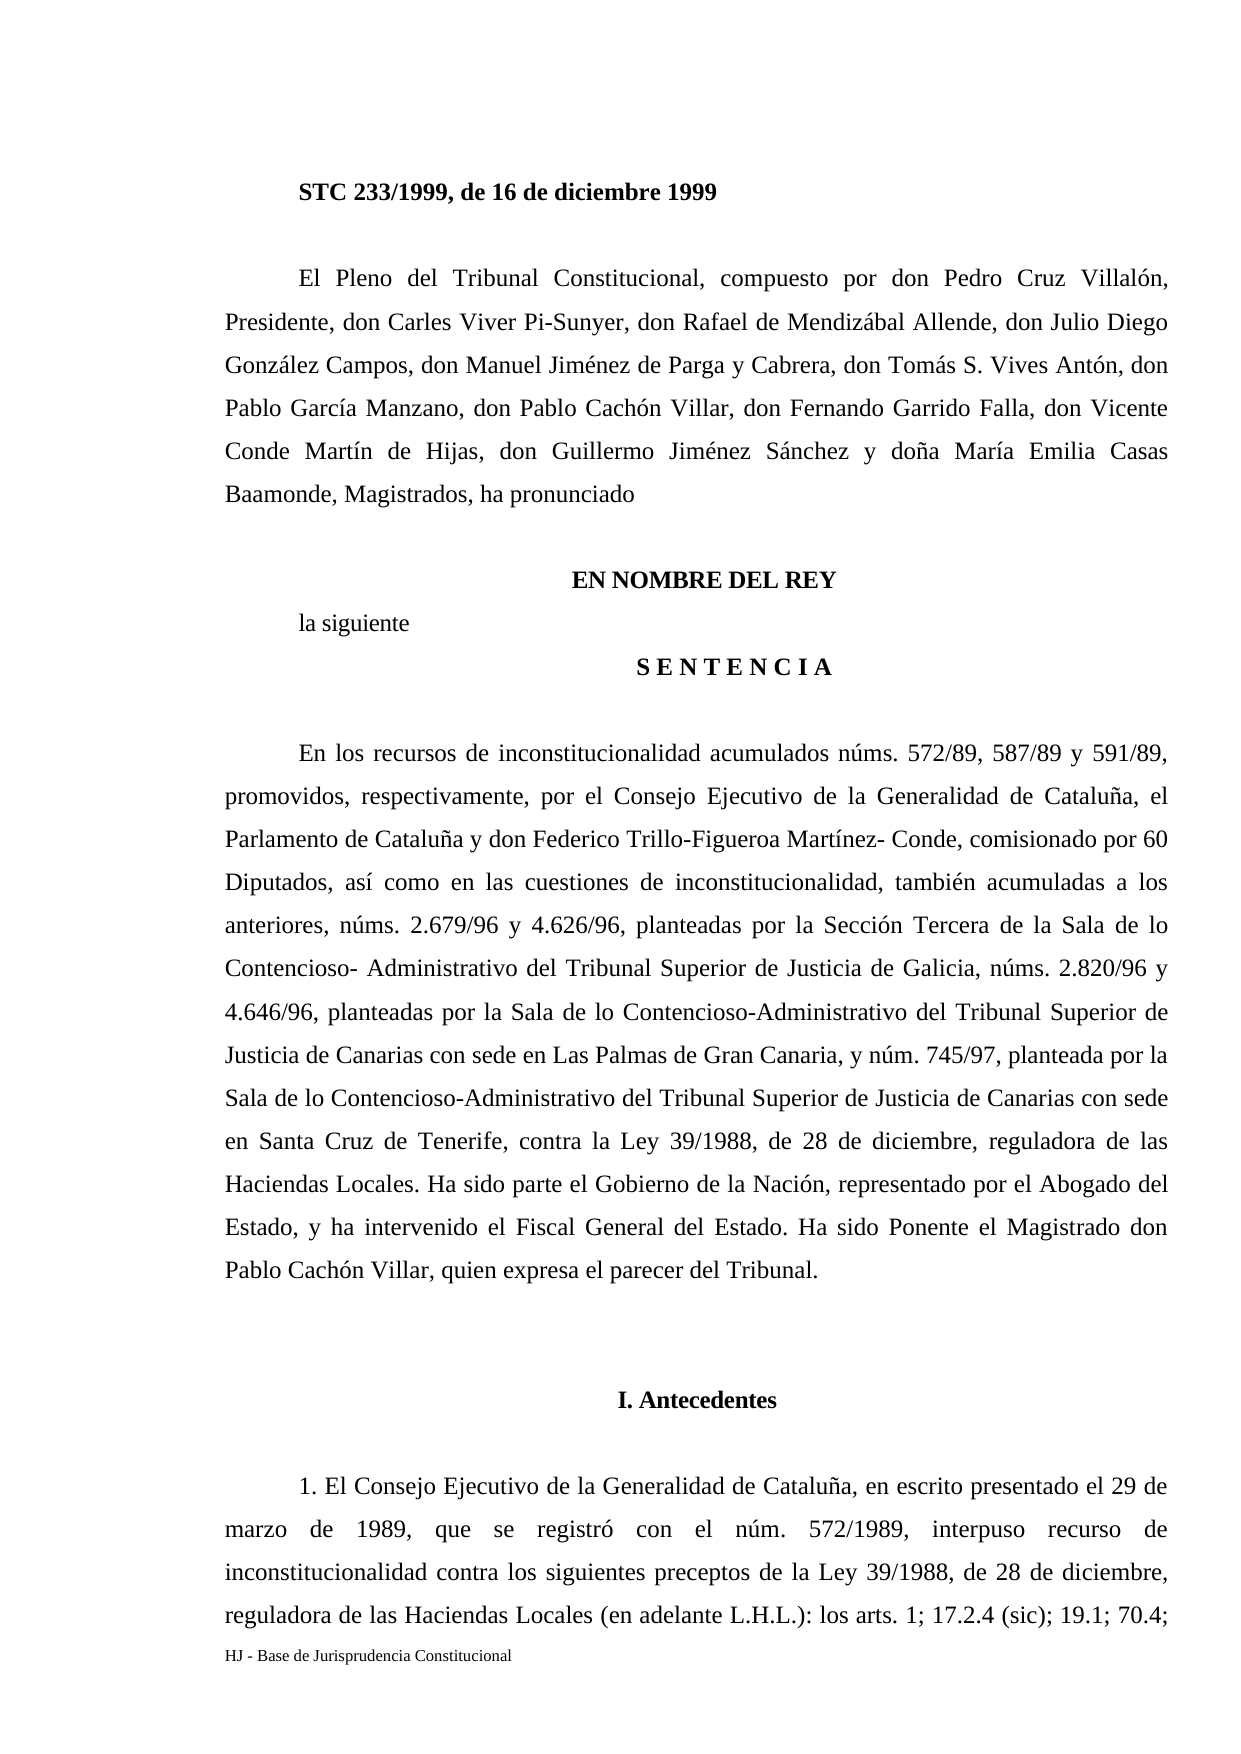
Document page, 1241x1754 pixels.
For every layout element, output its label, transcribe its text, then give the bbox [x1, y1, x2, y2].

text la siguiente [224, 608, 1110, 637]
text S E N T E N C I A [224, 652, 1169, 680]
text I. Antecedentes [224, 1385, 1169, 1413]
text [224, 1471, 1169, 1629]
text STC 233/1999, de 16 de diciembre 1999 [224, 177, 1169, 206]
text En los recursos de inconstitucionalidad acumulados núms. 572/89, 587/89 y 591/89, promovidos, respectivamente, por el Consejo Ejecutivo de la Generalidad de Cataluña, el Parlamento de Cataluña y don Federico Trillo-Figueroa Martínez- Conde, comisionado por 60 Diputados, así como en las cuestiones de inconstitucionalidad, también acumuladas a los anteriores, núms. 2.679/96 y 4.626/96, planteadas por la Sección Tercera de la Sala de lo Contencioso- Administrativo del Tribunal Superior de Justicia de Galicia, núms. 2.820/96 y 4.646/96, planteadas por la Sala de lo Contencioso-Administrativo del Tribunal Superior de Justicia de Canarias con sede en Las Palmas de Gran Canaria, y núm. 745/97, planteada por la Sala de lo Contencioso-Administrativo del Tribunal Superior de Justicia de Canarias con sede en Santa Cruz de Tenerife, contra la Ley 39/1988, de 28 de diciembre, reguladora de las Haciendas Locales. Ha sido parte el Gobierno de la Nación, representado por el Abogado del Estado, y ha intervenido el Fiscal General del Estado. Ha sido Ponente el Magistrado don Pablo Cachón Villar, quien expresa el parecer del Tribunal. [224, 738, 1169, 1284]
text El Pleno del Tribunal Constitucional, compuesto por don Pedro Cruz Villalón, Presidente, don Carles Viver Pi-Sunyer, don Rafael de Mendizábal Allende, don Julio Diego González Campos, don Manuel Jiménez de Parga y Cabrera, don Tomás S. Vives Antón, don Pablo García Manzano, don Pablo Cachón Villar, don Fernando Garrido Falla, don Vicente Conde Martín de Hijas, don Guillermo Jiménez Sánchez y doña María Emilia Casas Baamonde, Magistrados, ha pronunciado [224, 263, 1169, 508]
text EN NOMBRE DEL REY [224, 565, 1110, 594]
